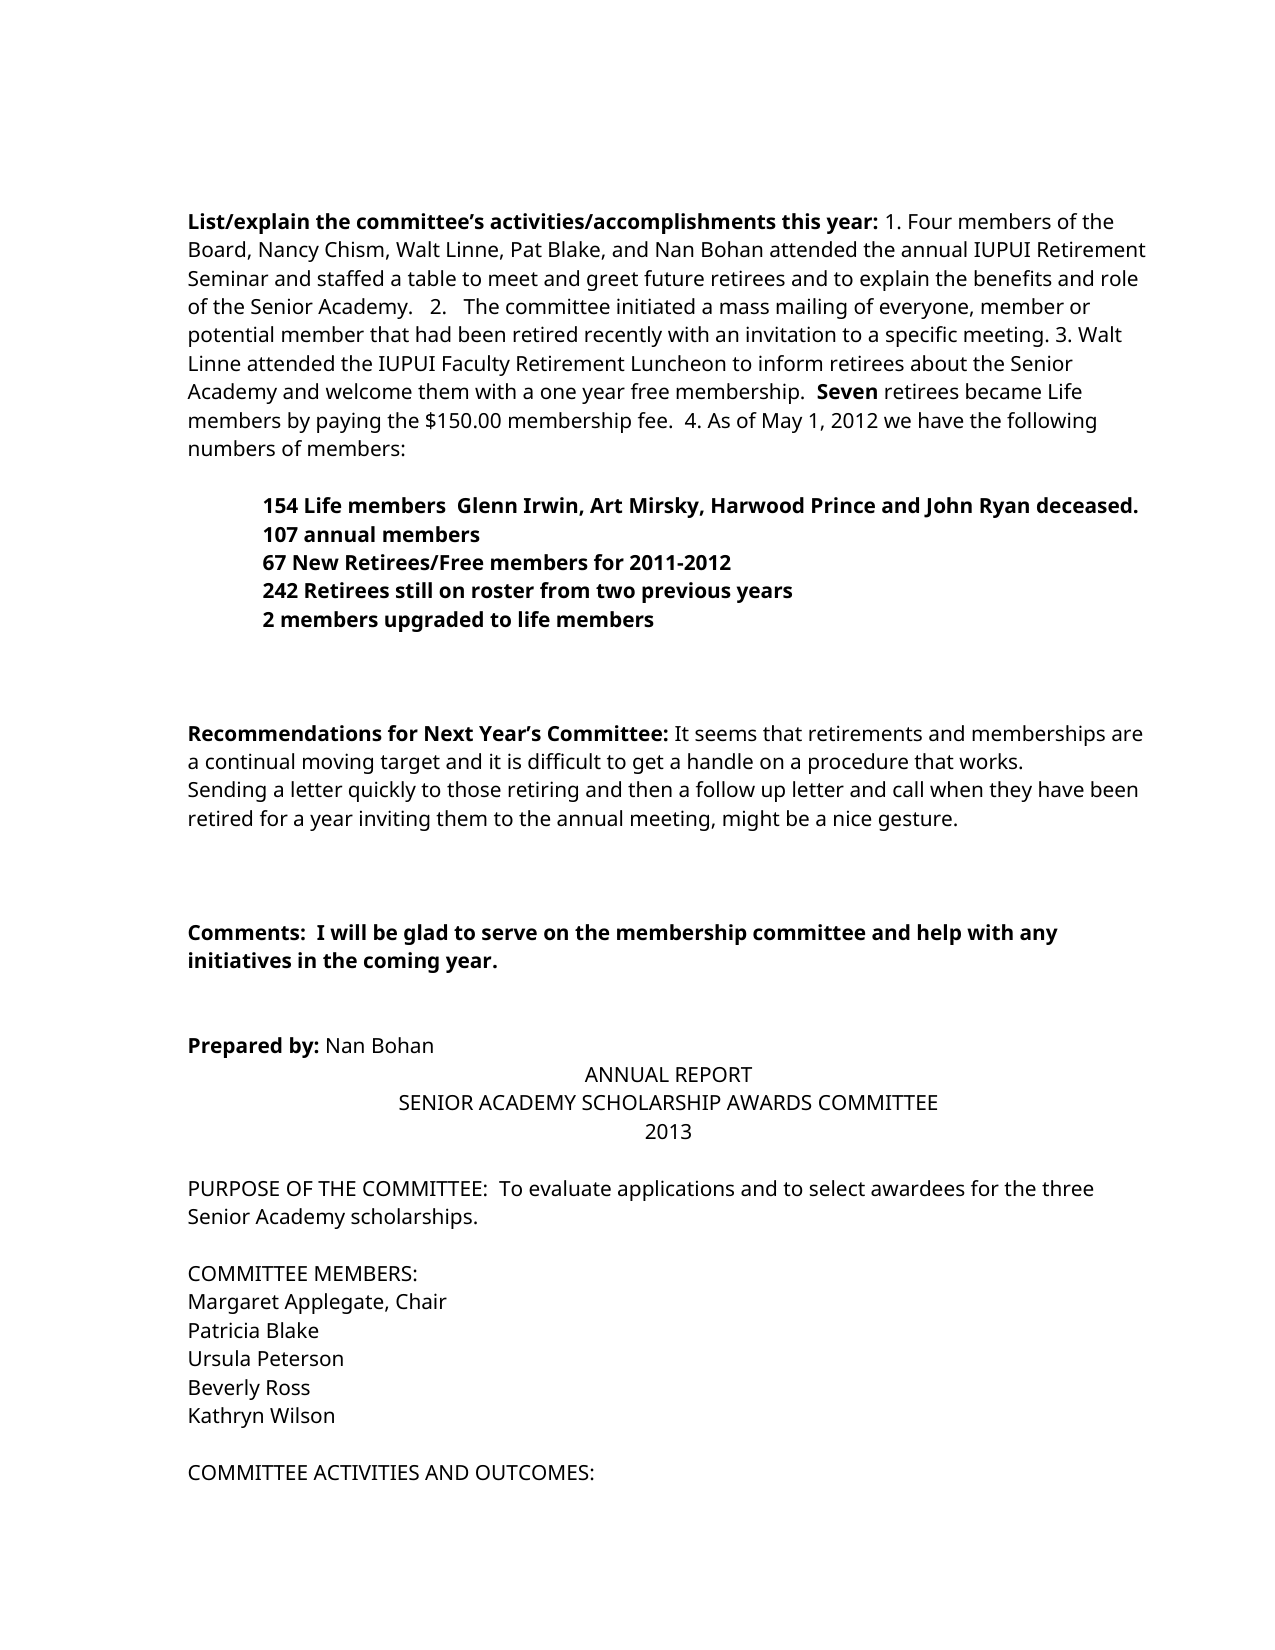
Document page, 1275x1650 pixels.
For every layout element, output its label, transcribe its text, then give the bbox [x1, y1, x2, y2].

text Comments: I will be glad to serve on the membership committee and help with any initiatives in the coming year. [187, 918, 1149, 975]
text Beverly Ross [187, 1373, 1149, 1401]
text 154 Life members Glenn Irwin, Art Mirsky, Harwood Prince and John Ryan deceased. [262, 491, 1149, 520]
text Kathryn Wilson [187, 1401, 1149, 1430]
text Margaret Applegate, Chair [187, 1287, 1149, 1316]
text Sending a letter quickly to those retiring and then a follow up letter and call when they have been retired for a year inviting them to the annual meeting, might be a nice gesture. [187, 776, 1149, 832]
text ANNUAL REPORT [187, 1060, 1149, 1088]
text 2 members upgraded to life members [187, 605, 1149, 633]
text COMMITTEE MEMBERS: [187, 1259, 1149, 1287]
text 67 New Retirees/Free members for 2011-2012 [187, 548, 1149, 577]
text 242 Retirees still on roster from two previous years [262, 577, 1149, 605]
text COMMITTEE ACTIVITIES AND OUTCOMES: [187, 1458, 1149, 1487]
text SENIOR ACADEMY SCHOLARSHIP AWARDS COMMITTEE [187, 1088, 1149, 1117]
text List/explain the committee’s activities/accomplishments this year: 1. Four members of the Board, Nancy Chism, Walt Linne, Pat Blake, and Nan Bohan attended the annual IUPUI Retirement Seminar and staffed a table to meet and greet future retirees and to explain the benefits and role of the Senior Academy. 2. The committee initiated a mass mailing of everyone, member or potential member that had been retired recently with an invitation to a specific meeting. 3. Walt Linne attended the IUPUI Faculty Retirement Luncheon to inform retirees about the Senior Academy and welcome them with a one year free membership. Seven retirees became Life members by paying the $150.00 membership fee. 4. As of May 1, 2012 we have the following numbers of members: [187, 207, 1149, 463]
text Prepared by: Nan Bohan [187, 1032, 1149, 1060]
text 2013 [187, 1117, 1149, 1145]
text Recommendations for Next Year’s Committee: It seems that retirements and memberships are a continual moving target and it is difficult to get a handle on a procedure that works. [187, 719, 1149, 776]
text PURPOSE OF THE COMMITTEE: To evaluate applications and to select awardees for the three Senior Academy scholarships. [187, 1174, 1149, 1231]
text 107 annual members [187, 520, 1149, 548]
text Ursula Peterson [187, 1344, 1149, 1373]
text Patricia Blake [187, 1316, 1149, 1344]
